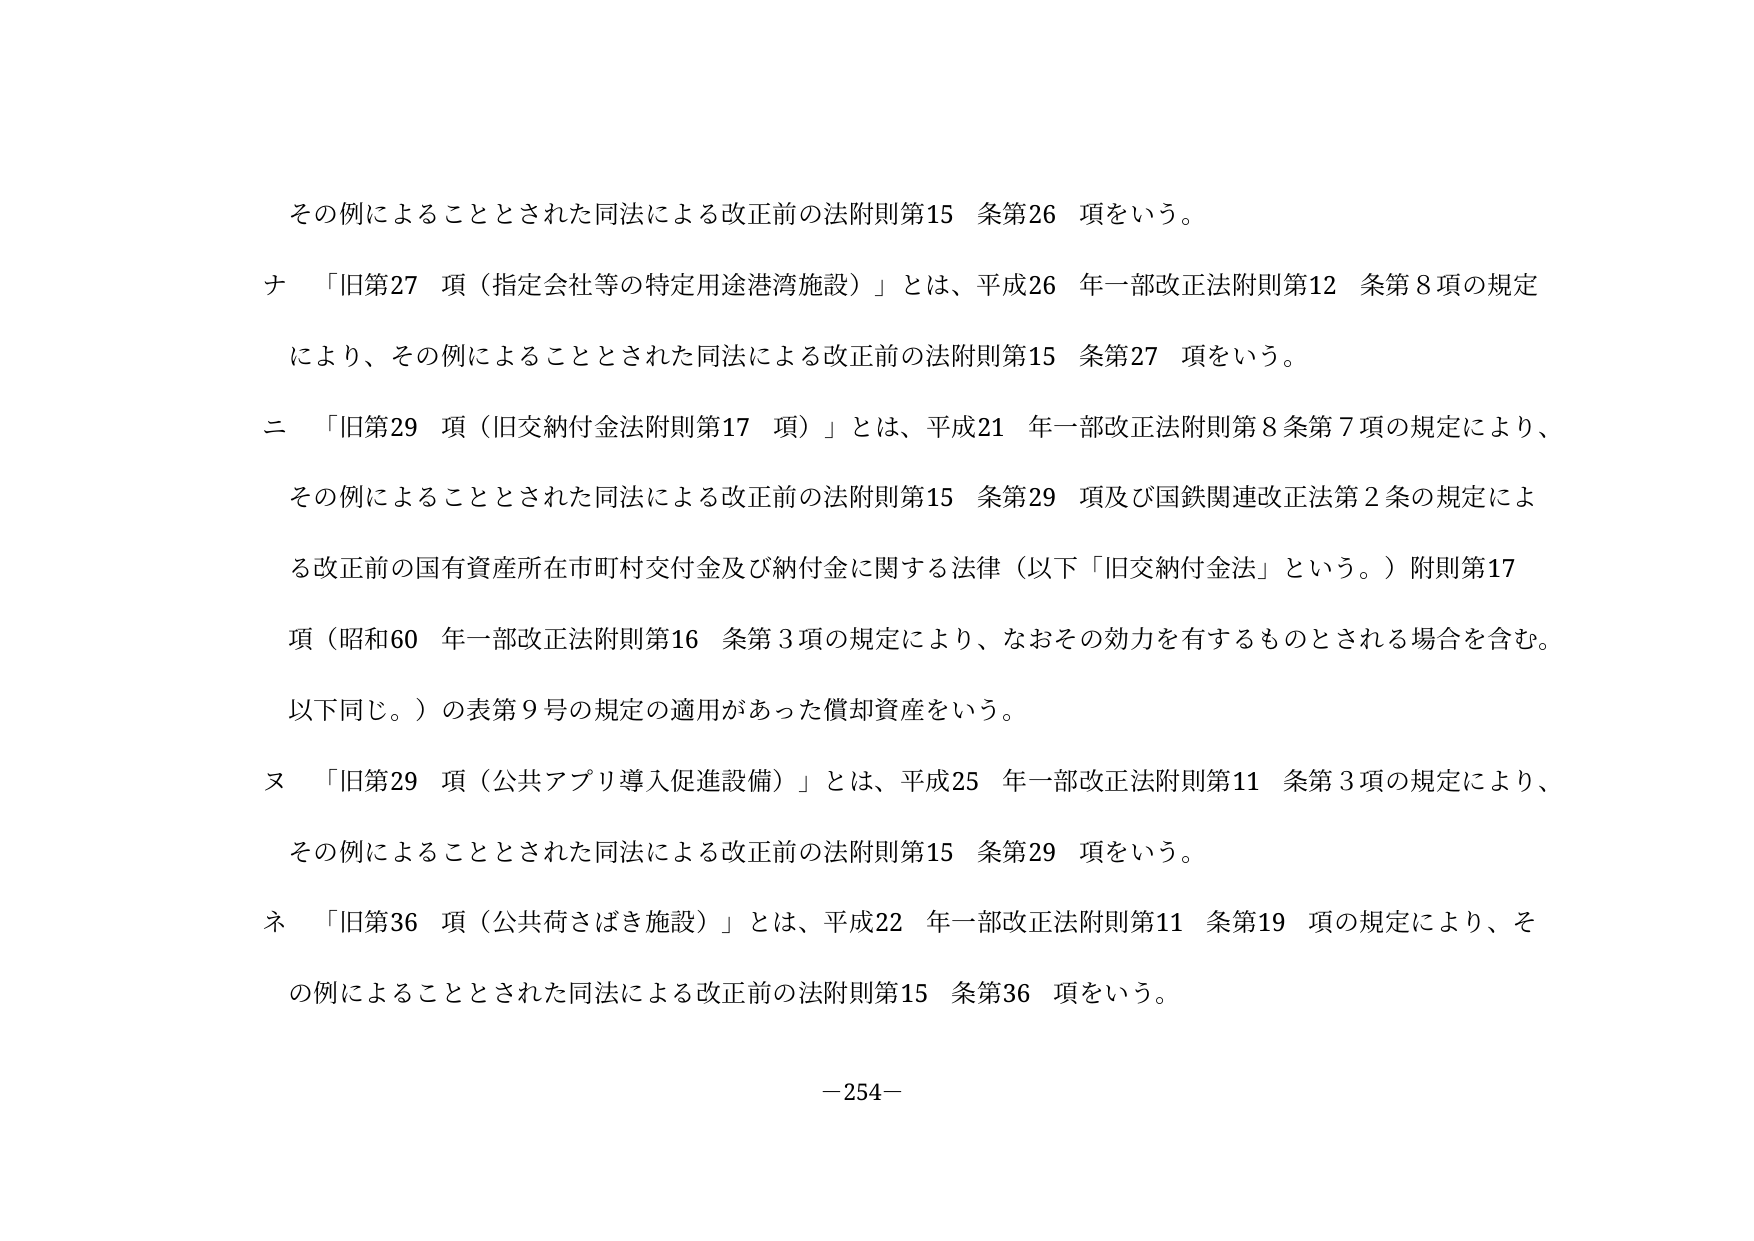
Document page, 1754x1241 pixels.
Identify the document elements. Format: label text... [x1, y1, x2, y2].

text ネ 「旧第36項（公共荷さばき施設）」とは、平成22年一部改正法附則第11条第19項の規定により、その例によることとされた同法による改正前の法附則第15条第36項をいう。 [253, 886, 1538, 1027]
text ヌ 「旧第29項（公共アプリ導入促進設備）」とは、平成25年一部改正法附則第11条第３項の規定により、その例によることとされた同法による改正前の法附則第15条第29項をいう。 [253, 744, 1538, 886]
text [253, 177, 1538, 248]
text ナ 「旧第27項（指定会社等の特定用途港湾施設）」とは、平成26年一部改正法附則第12条第８項の規定により、その例によることとされた同法による改正前の法附則第15条第27項をいう。 [253, 248, 1538, 390]
text ニ 「旧第29項（旧交納付金法附則第17項）」とは、平成21年一部改正法附則第８条第７項の規定により、その例によることとされた同法による改正前の法附則第15条第29項及び国鉄関連改正法第２条の規定による改正前の国有資産所在市町村交付金及び納付金に関する法律（以下「旧交納付金法」という。）附則第17項（昭和60年一部改正法附則第16条第３項の規定により、なおその効力を有するものとされる場合を含む。以下同じ。）の表第９号の規定の適用があった償却資産をいう。 [253, 390, 1538, 744]
